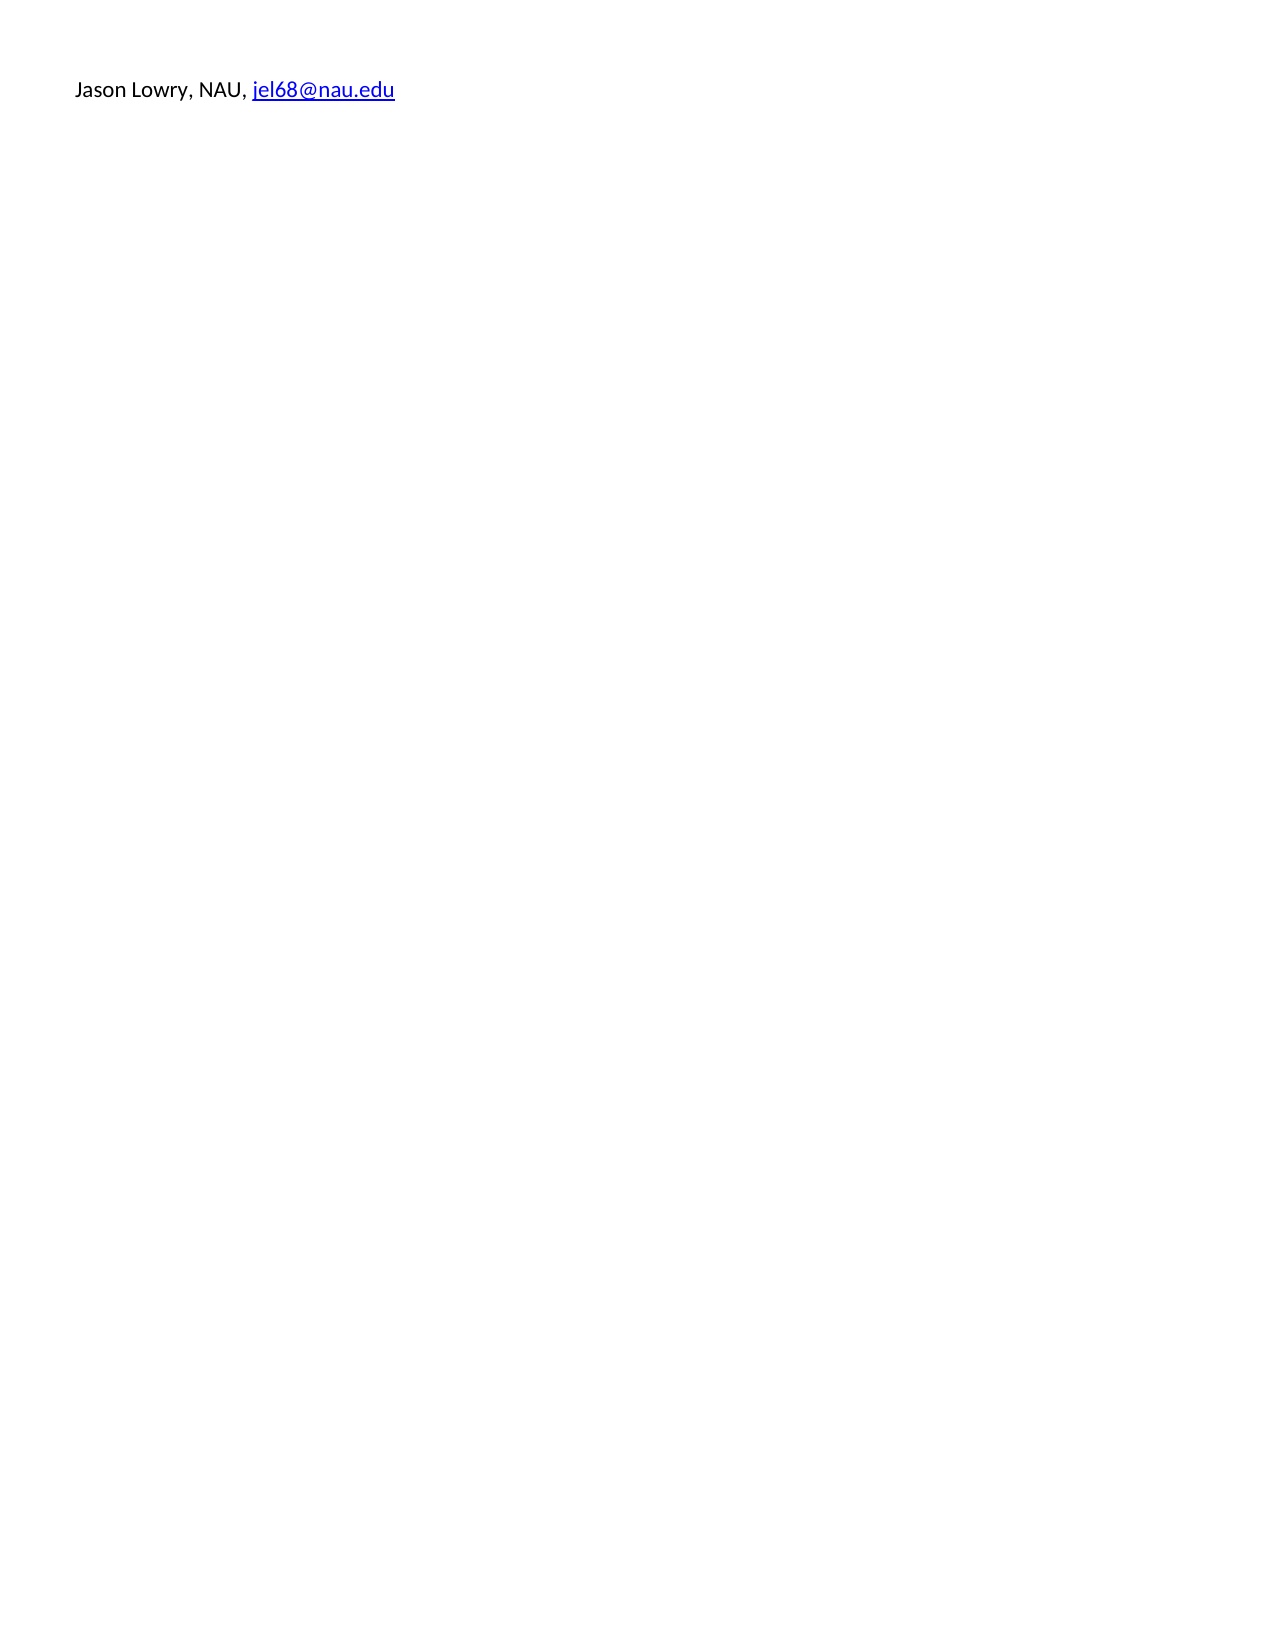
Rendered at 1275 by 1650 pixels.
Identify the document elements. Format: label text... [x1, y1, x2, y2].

text Jason Lowry, NAU, jel68@nau.edu [75, 75, 1200, 103]
